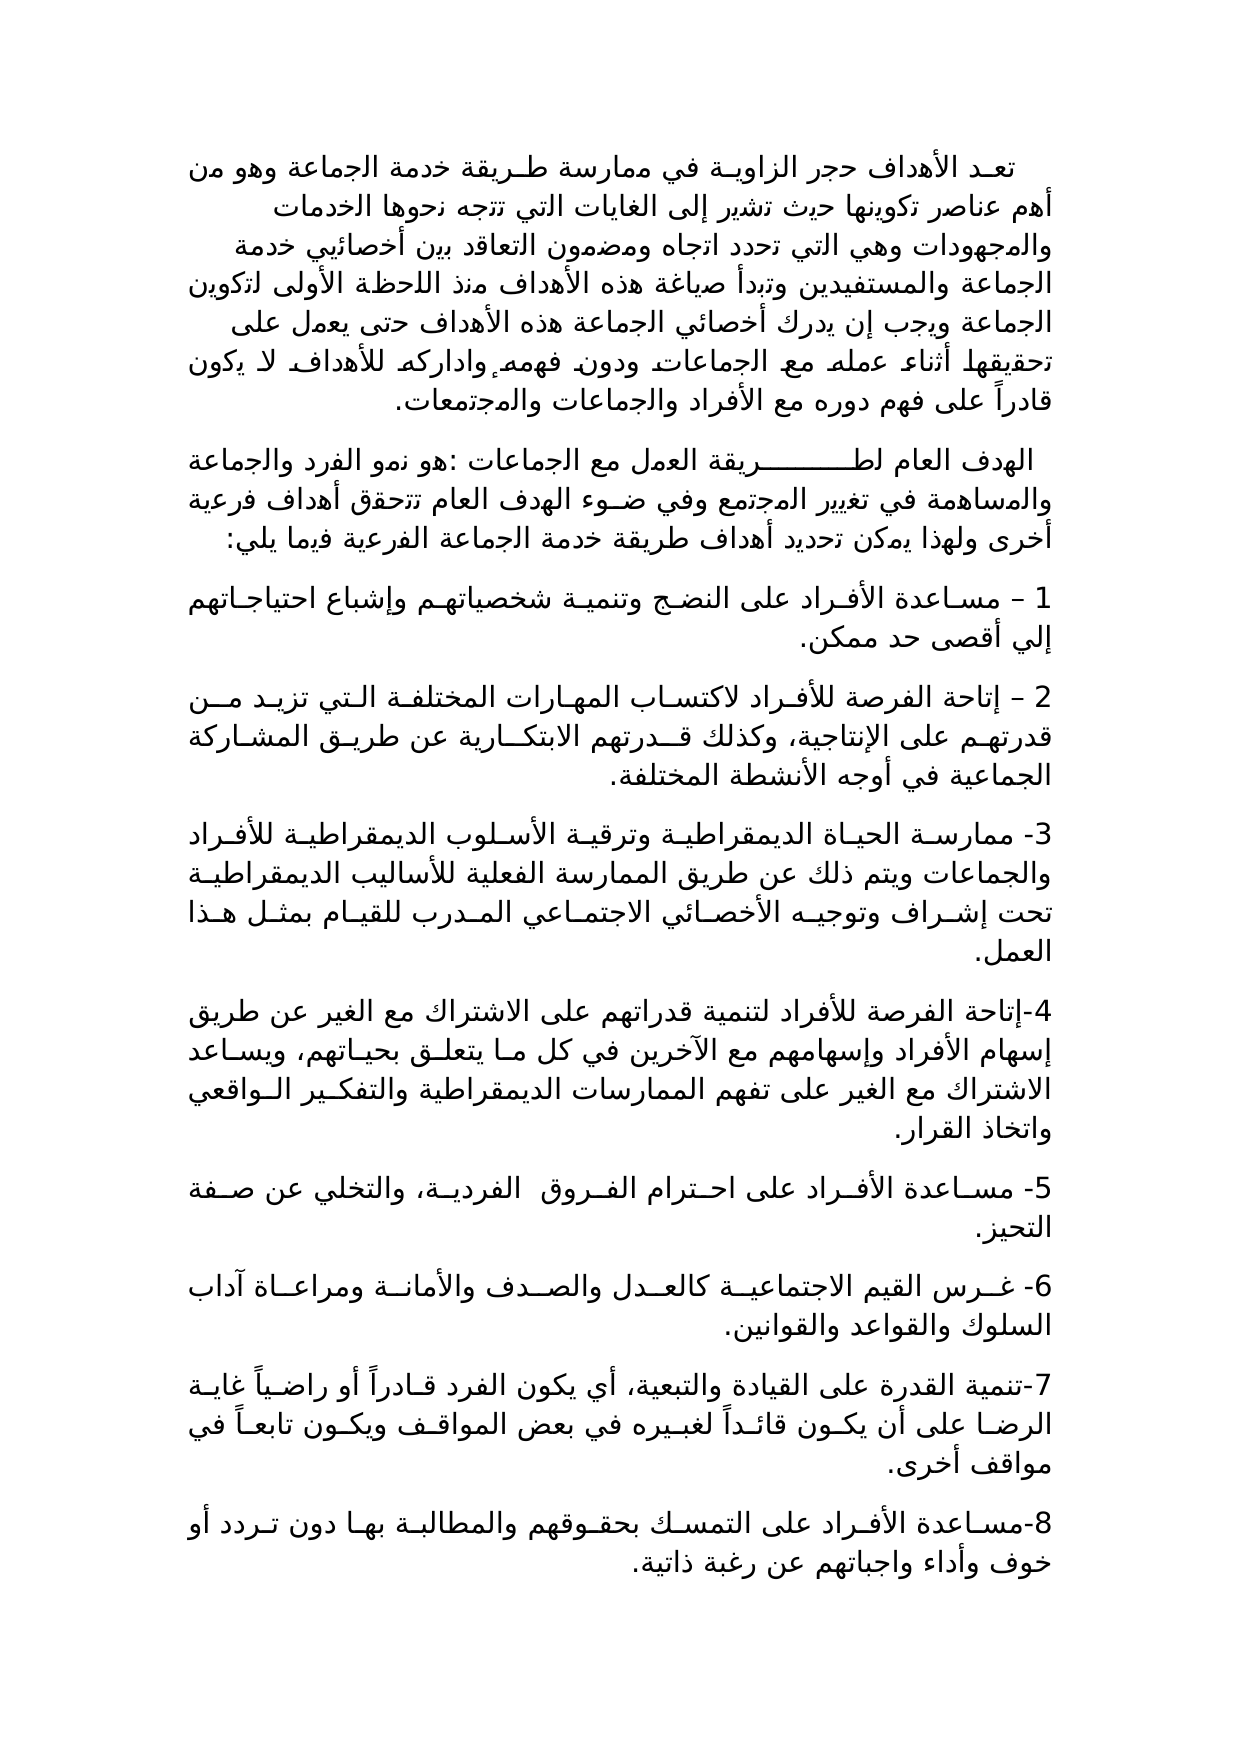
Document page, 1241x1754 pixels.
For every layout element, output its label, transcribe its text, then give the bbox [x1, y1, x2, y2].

text 4-إتاحة الفرصة للأفراد لتنمية قدراتهم على الاشتراك مع الغير عن طريق إسهام الأفراد وإسهامهم مع الآخرين في كل ما يتعلق بحياتهم، ويساعد الاشتراك مع الغير على تفهم الممارسات الديمقراطية والتفكير الواقعي واتخاذ القرار. [187, 994, 1053, 1145]
text 8-مساعدة الأفراد على التمسك بحقوقهم والمطالبة بها دون تردد أو خوف وأداء واجباتهم عن رغبة ذاتية. [187, 1506, 1053, 1579]
text 7-تنمية القدرة على القيادة والتبعية، أي يكون الفرد قادراً أو راضياً غاية الرضا على أن يكون قائداً لغبيره في بعض المواقف ويكون تابعاً في مواقف أخرى. [187, 1368, 1053, 1480]
text اﻟﻬدف اﻟﻌﺎم ﻟطرﯾﻘﺔ اﻟﻌﻣل ﻣﻊ اﻟﺟﻣﺎﻋﺎت :ﻫو ﻧﻣو اﻟﻔرد واﻟﺟﻣﺎﻋﺔ واﻟﻣﺳﺎﻫﻣﺔ ﻓﻲ ﺗﻐﯾﯾر اﻟﻣﺟﺗﻣﻊ وﻓﻲ ضوء اﻟﻬدف اﻟﻌﺎم ﺗﺗﺣﻘق أﻫداف ﻓرﻋﯾﺔ أخرى وﻟﻬذا ﯾﻣﻛن ﺗﺣدﯾد أﻫداف طرﯾﻘﺔ ﺧدﻣﺔ اﻟﺟﻣﺎﻋﺔ اﻟﻔرﻋﯾﺔ ﻓﯾﻣﺎ ﯾﻠﻲ: [187, 443, 1053, 555]
text 3- ممارسة الحياة الديمقراطية وترقية الأسلوب الديمقراطية للأفراد والجماعات ويتم ذلك عن طريق الممارسة الفعلية للأساليب الديمقراطية تحت إشراف وتوجيه الأخصائي الاجتماعي المدرب للقيام بمثل هذا العمل. [187, 818, 1053, 968]
text تعد اﻷﻫداف ﺣﺟر الزاوية ﻓﻲ ﻣﻣﺎرﺳﺔ طرﯾﻘﺔ ﺧدﻣﺔ اﻟﺟﻣﺎﻋﺔ وﻫو ﻣن أﻫم ﻋﻧﺎﺻر ﺗﻛوﯾﻧﻬﺎ ﺣﯾث ﺗﺷﯾر إلى اﻟﻐﺎﯾﺎت اﻟﺗﻲ ﺗﺗﺟﻪ ﻧﺣوﻫﺎ اﻟﺧدﻣﺎت واﻟﻣﺟﻬودات وﻫﻲ اﻟﺗﻲ ﺗﺣدد اﺗﺟﺎﻩ وﻣﺿﻣون اﻟﺗﻌﺎﻗد ﺑﯾن أﺧﺻﺎﺋﯾﻲ ﺧدﻣﺔ اﻟﺟﻣﺎﻋﺔ والمستفيدين وﺗﺑدأ ﺻﯾﺎﻏﺔ ﻫذﻩ اﻷﻫداف ﻣﻧذ اﻟﻠﺣظﺔ الأولى ﻟﺗﻛوﯾن اﻟﺟﻣﺎﻋﺔ وﯾﺟب إن ﯾدرك أﺧﺻﺎﺋﻲ اﻟﺟﻣﺎﻋﺔ ﻫذﻩ اﻷﻫداف ﺣﺗﻰ ﯾﻌﻣل على ﺗﺣﻘﯾﻘﻬﺎ أﺛﻧﺎء ﻋﻣﻠﻪ ﻣﻊ اﻟﺟﻣﺎﻋﺎت ودون ﻓﻬﻣﻪ ٕوادارﻛﻪ ﻟﻸﻫداف ﻻ ﯾﻛون قادراً على ﻓﻬم دورﻩ ﻣﻊ الأفراد واﻟﺟﻣﺎﻋﺎت واﻟﻣﺟﺗﻣﻌﺎت. [187, 150, 1053, 418]
text 6- غرس القيم الاجتماعية كالعدل والصدف والأمانة ومراعاة آداب السلوك والقواعد والقوانين. [187, 1270, 1053, 1343]
text 1 – مسـاعدة الأفـراد على النضـج وتنميـة شخصياتهـم وإشباع احتياجاتهم إلي أقصى حد ممكن. [187, 581, 1053, 654]
text 2 – إتاحة الفرصة للأفراد لاكتساب المهارات المختلفة التي تزيد مـن قدرتهـم على الإنتاجية، وكذلك قـدرتهم الابتكـارية عن طريق المشاركة الجماعية في أوجه الأنشطة المختلفة. [187, 680, 1053, 792]
text 5- مساعدة الأفراد على احترام الفروق الفردية، والتخلي عن صفة التحيز. [187, 1171, 1053, 1244]
